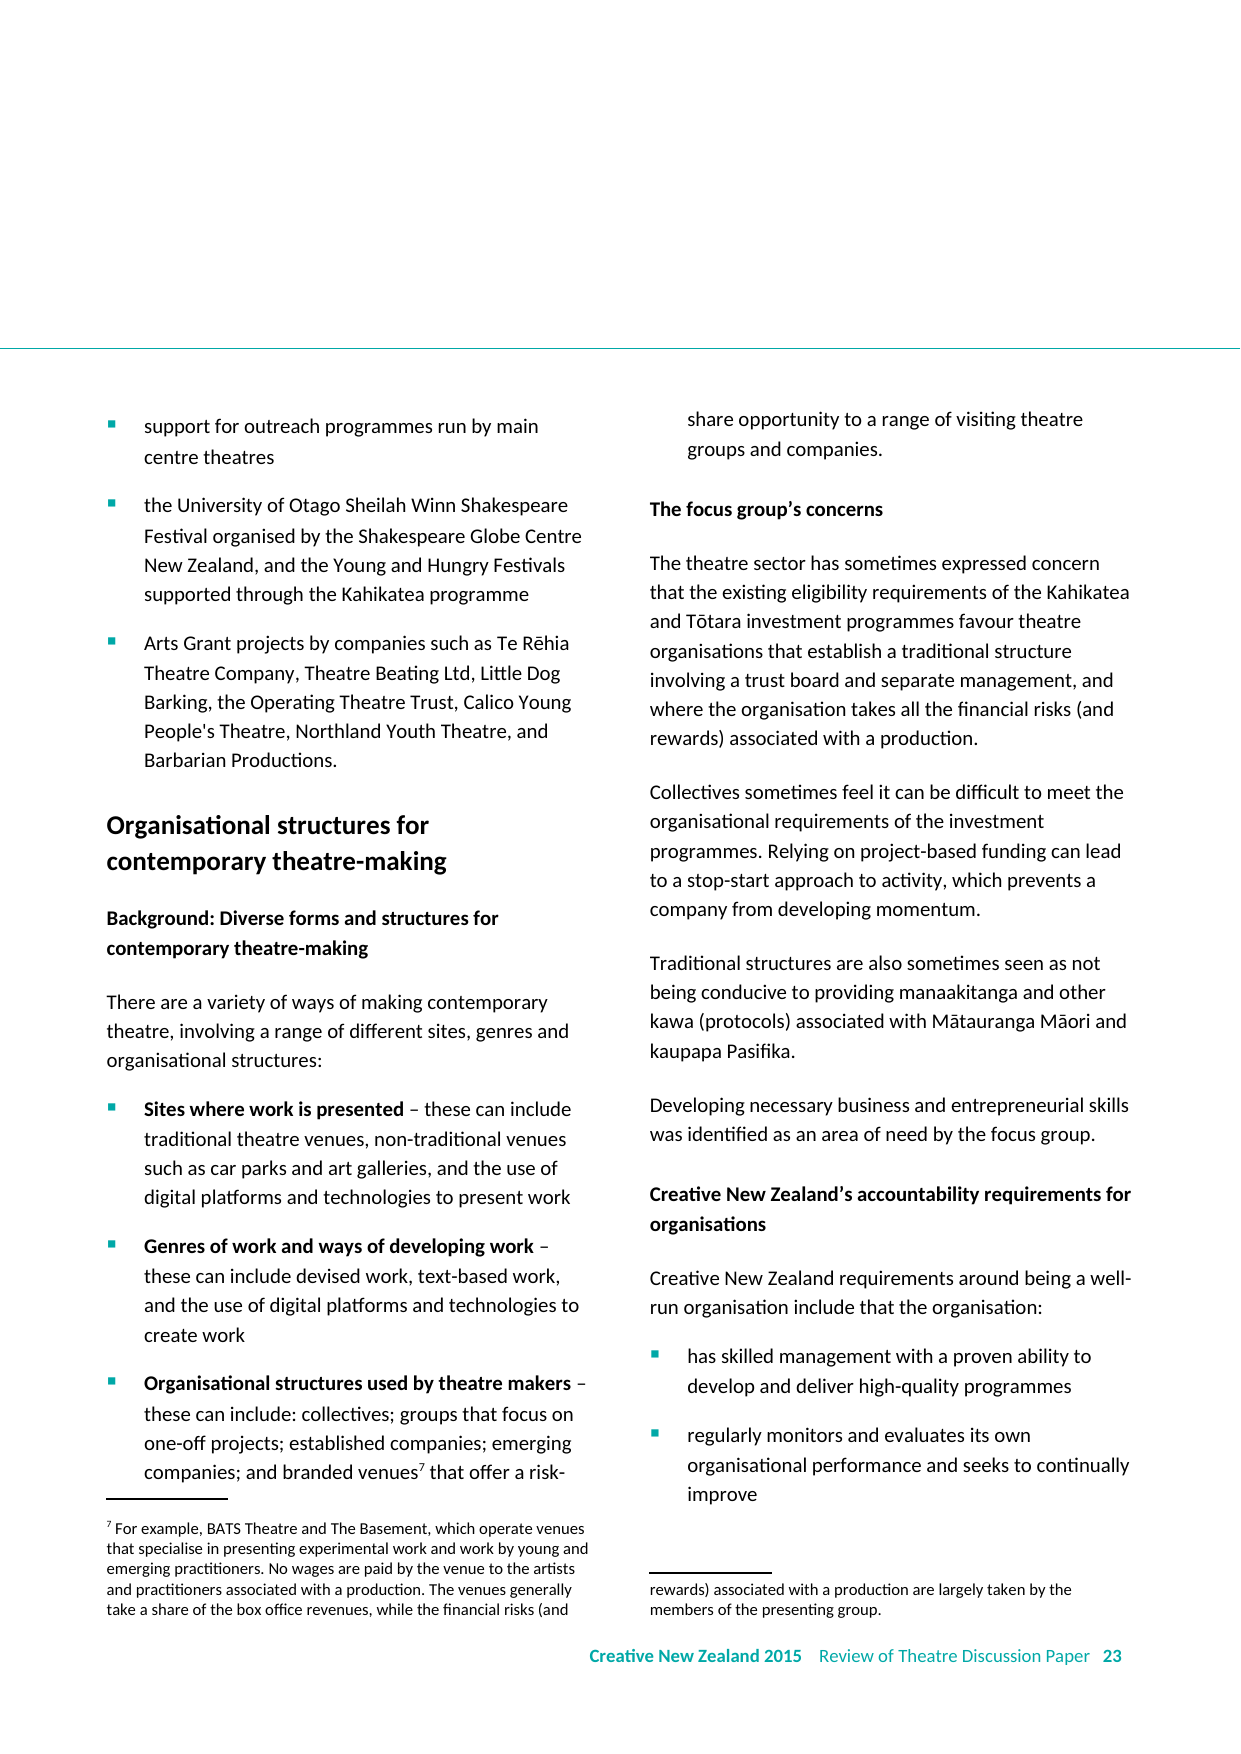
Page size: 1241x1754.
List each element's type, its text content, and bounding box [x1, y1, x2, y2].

list the University of Otago Sheilah Winn Shakespeare Festival organised by the Shakespeare Globe Centre New Zealand, and the Young and Hungry Festivals supported through the Kahikatea programme [106, 486, 591, 607]
list regularly monitors and evaluates its own organisational performance and seeks to continually improve [649, 1415, 1134, 1507]
text The theatre sector has sometimes expressed concern that the existing eligibility requirements of the Kahikatea and Tōtara investment programmes favour theatre organisations that establish a traditional structure involving a trust board and separate management, and where the organisation takes all the financial risks (and rewards) associated with a production. [649, 550, 1134, 751]
text Creative New Zealand requirements around being a well-run organisation include that the organisation: [649, 1265, 1134, 1319]
list support for outreach programmes run by main centre theatres [106, 407, 591, 469]
list Genres of work and ways of developing work – these can include devised work, text-based work, and the use of digital platforms and technologies to create work [106, 1226, 591, 1347]
subtitle Creative New Zealand’s accountability requirements for organisations [649, 1182, 1134, 1236]
text Traditional structures are also sometimes seen as not being conducive to providing manaakitanga and other kawa (protocols) associated with Mātauranga Māori and kaupapa Pasifika. [649, 950, 1134, 1063]
text Collectives sometimes feel it can be difficult to meet the organisational requirements of the investment programmes. Relying on project-based funding can lead to a stop-start approach to activity, which prevents a company from developing momentum. [649, 779, 1134, 922]
subtitle The focus group’s concerns [649, 496, 1134, 522]
text Developing necessary business and entrepreneurial skills was identified as an area of need by the focus group. [649, 1092, 1134, 1147]
list Organisational structures used by theatre makers – these can include: collectives; groups that focus on one-off projects; established companies; emerging companies; and branded venues that offer a risk-share opportunity to a range of visiting theatre groups and companies. [649, 407, 1134, 461]
text There are a variety of ways of making contemporary theatre, involving a range of different sites, genres and organisational structures: [106, 989, 591, 1073]
list has skilled management with a proven ability to develop and deliver high-quality programmes [649, 1336, 1134, 1398]
list Arts Grant projects by companies such as Te Rēhia Theatre Company, Theatre Beating Ltd, Little Dog Barking, the Operating Theatre Trust, Calico Young People's Theatre, Northland Youth Theatre, and Barbarian Productions. [106, 623, 591, 773]
subtitle Organisational structures for contemporary theatre-making [106, 808, 591, 877]
list Organisational structures used by theatre makers – these can include: collectives; groups that focus on one-off projects; established companies; emerging companies; and branded venues that offer a risk-share opportunity to a range of visiting theatre groups and companies. [106, 1363, 591, 1484]
subtitle Background: Diverse forms and structures for contemporary theatre-making [106, 906, 591, 960]
list Sites where work is presented – these can include traditional theatre venues, non-traditional venues such as car parks and art galleries, and the use of digital platforms and technologies to present work [106, 1089, 591, 1210]
